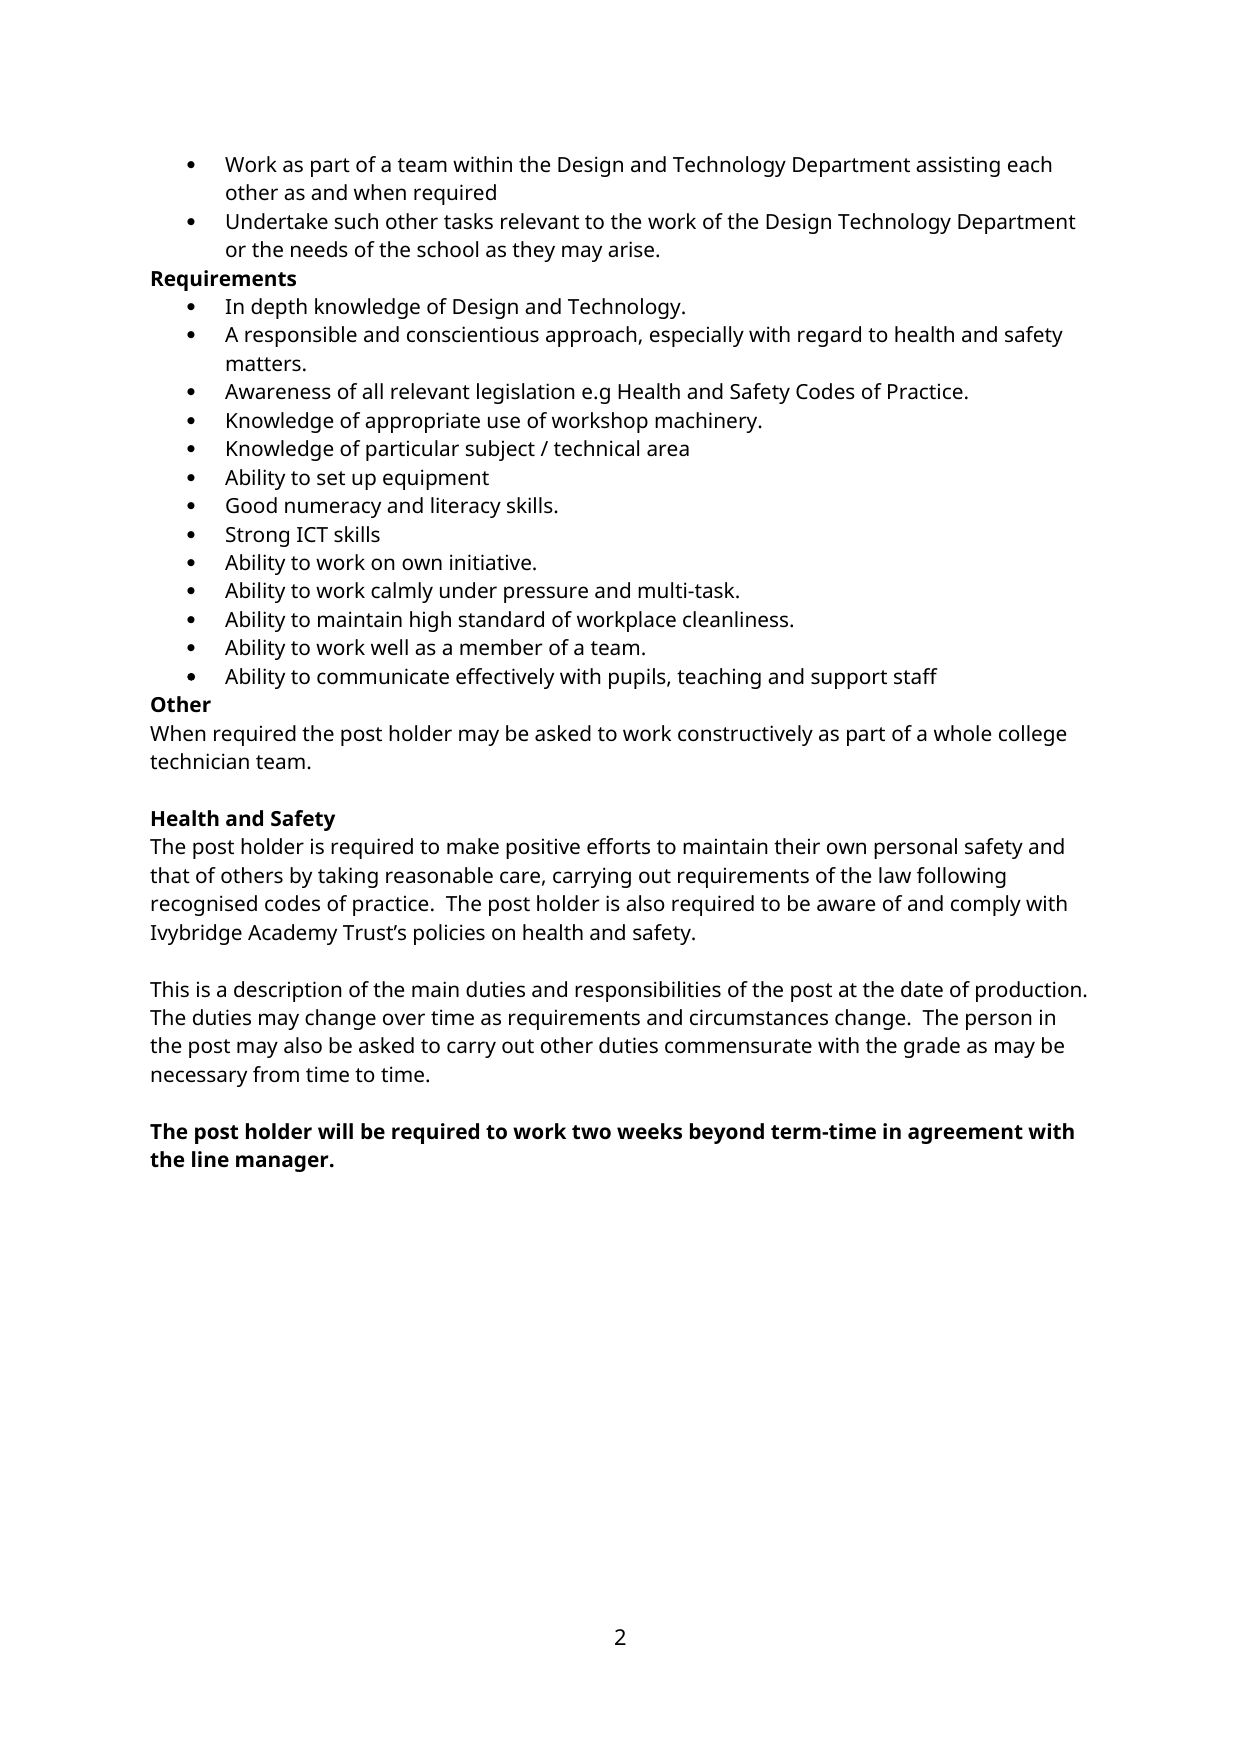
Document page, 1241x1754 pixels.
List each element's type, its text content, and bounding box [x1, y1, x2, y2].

text This is a description of the main duties and responsibilities of the post at the date of production. The duties may change over time as requirements and circumstances change. The person in the post may also be asked to carry out other duties commensurate with the grade as may be necessary from time to time. [150, 975, 1090, 1088]
list Good numeracy and literacy skills. [187, 491, 1090, 520]
list Awareness of all relevant legislation e.g Health and Safety Codes of Practice. [187, 377, 1090, 406]
list Ability to work calmly under pressure and multi-task. [187, 577, 1090, 605]
text The post holder will be required to work two weeks beyond term-time in agreement with the line manager. [150, 1117, 1090, 1174]
list Ability to communicate effectively with pupils, teaching and support staff [187, 662, 1090, 690]
text Health and Safety [150, 804, 1090, 832]
list Strong ICT skills [187, 520, 1090, 548]
list Work as part of a team within the Design and Technology Department assisting each other as and when required [187, 150, 1090, 207]
list Undertake such other tasks relevant to the work of the Design Technology Department or the needs of the school as they may arise. [187, 207, 1090, 264]
list Ability to set up equipment [187, 463, 1090, 491]
list A responsible and conscientious approach, especially with regard to health and safety matters. [187, 321, 1090, 377]
list Ability to work well as a member of a team. [187, 633, 1090, 662]
list Ability to maintain high standard of workplace cleanliness. [187, 605, 1090, 633]
list Knowledge of appropriate use of workshop machinery. [187, 406, 1090, 434]
list Knowledge of particular subject / technical area [187, 434, 1090, 463]
list Ability to work on own initiative. [187, 548, 1090, 577]
text Other [150, 690, 1090, 719]
list In depth knowledge of Design and Technology. [187, 292, 1090, 321]
text The post holder is required to make positive efforts to maintain their own personal safety and that of others by taking reasonable care, carrying out requirements of the law following recognised codes of practice. The post holder is also required to be aware of and comply with Ivybridge Academy Trust’s policies on health and safety. [150, 832, 1090, 946]
text Requirements [150, 264, 1090, 292]
text When required the post holder may be asked to work constructively as part of a whole college technician team. [150, 719, 1090, 776]
